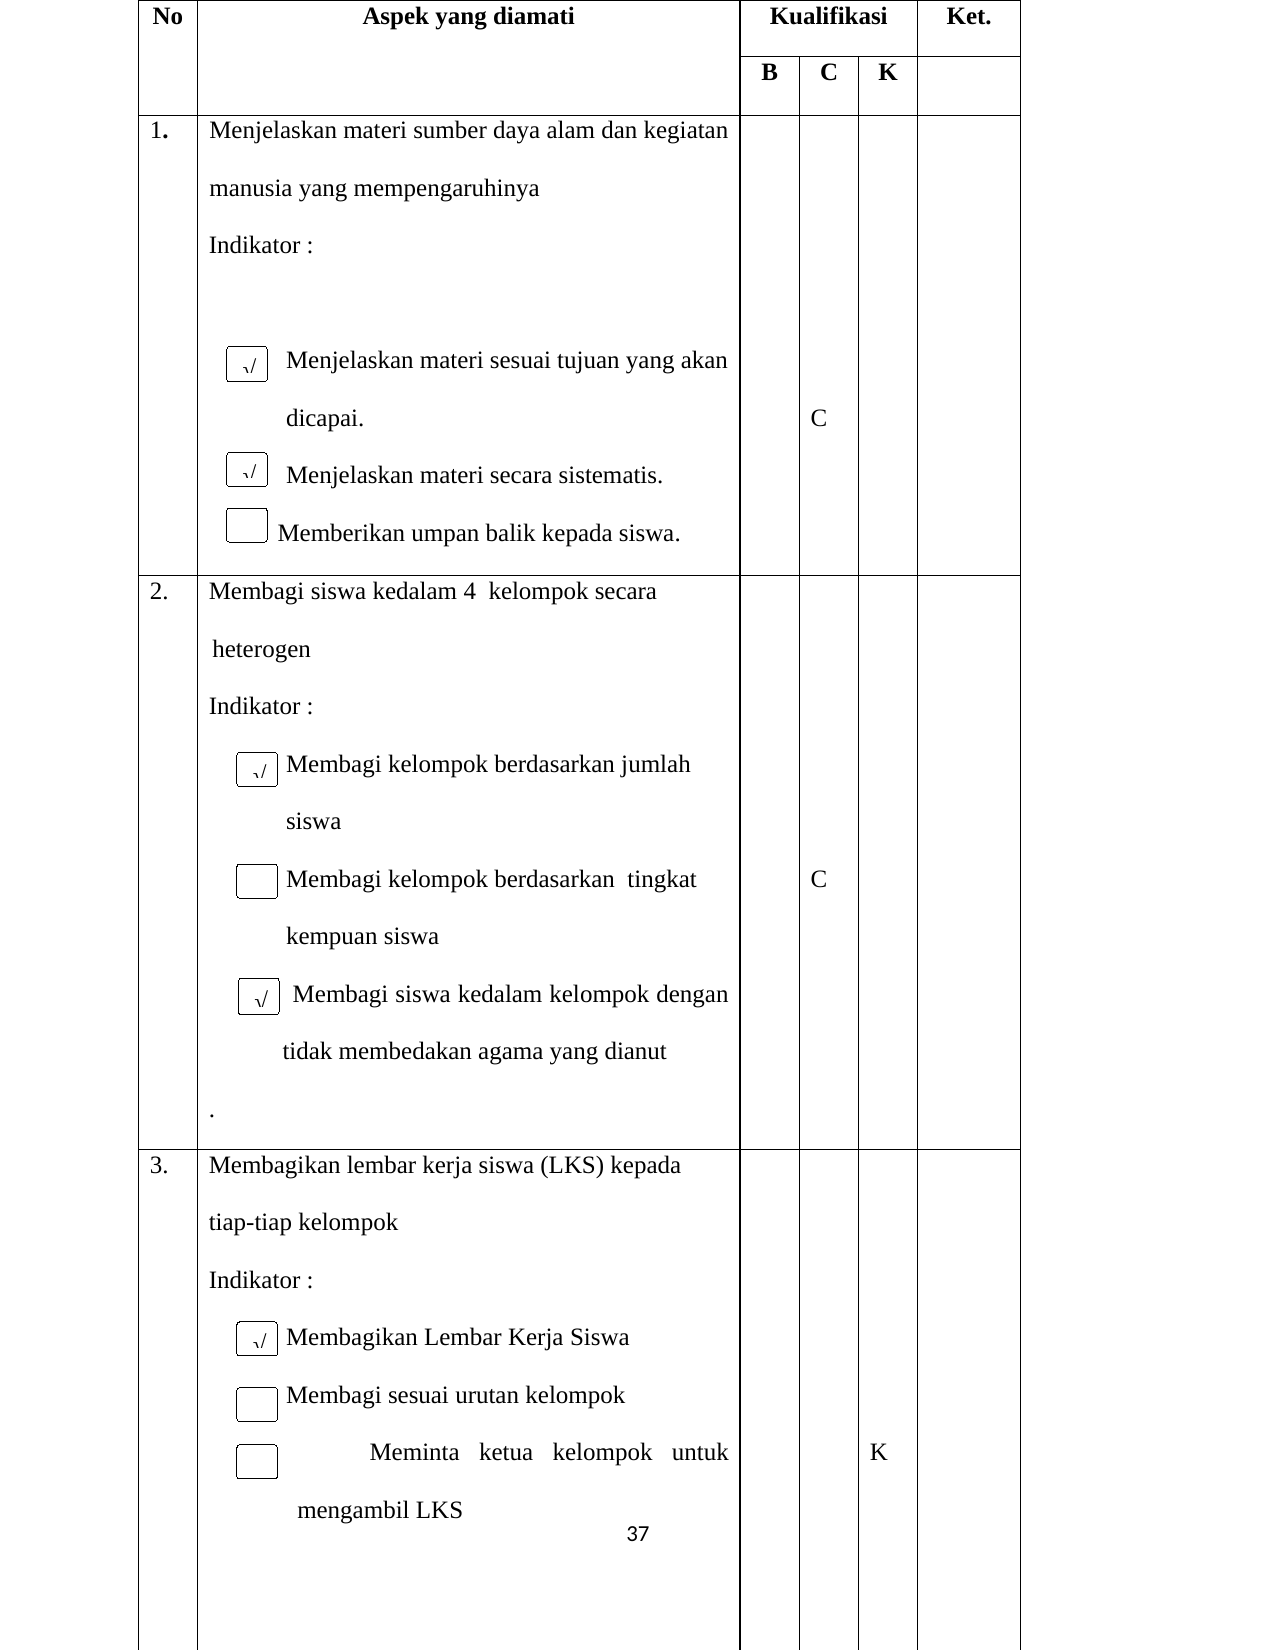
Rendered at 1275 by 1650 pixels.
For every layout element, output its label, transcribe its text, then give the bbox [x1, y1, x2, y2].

table_cell K [859, 1150, 917, 1650]
table_cell [918, 116, 1020, 575]
table_cell [859, 576, 917, 1149]
table_cell [918, 576, 1020, 1149]
table_cell [741, 116, 799, 575]
table_cell 2. [139, 576, 197, 1149]
table_cell C [800, 576, 858, 1149]
table_cell [741, 576, 799, 1149]
table_cell B [741, 57, 799, 114]
table_header Ket. [918, 1, 1020, 56]
table_cell 1. [139, 116, 197, 575]
table_cell C [800, 57, 858, 114]
table_cell Membagikan lembar kerja siswa (LKS) kepada tiap-tiap kelompok Indikator : Membagikan Lembar Kerja Siswa Membagi sesuai urutan kelompok Meminta ketua kelompok untuk mengambil LKS [198, 1150, 739, 1650]
table_cell [800, 1150, 858, 1650]
table_cell Menjelaskan materi sumber daya alam dan kegiatan manusia yang mempengaruhinya Indikator : Menjelaskan materi sesuai tujuan yang akan dicapai. Menjelaskan materi secara sistematis. Memberikan umpan balik kepada siswa. [198, 116, 739, 575]
table_cell [741, 1150, 799, 1650]
table_header Kualifikasi [741, 1, 917, 56]
table_cell [918, 1150, 1020, 1650]
table_cell K [859, 57, 917, 114]
table_cell [859, 116, 917, 575]
table_header Aspek yang diamati [198, 1, 739, 114]
table_cell 3. [139, 1150, 197, 1650]
table_header No [139, 1, 197, 114]
table_cell [918, 57, 1020, 114]
table_cell C [800, 116, 858, 575]
table_cell Membagi siswa kedalam 4 kelompok secara heterogen Indikator : Membagi kelompok berdasarkan jumlah siswa Membagi kelompok berdasarkan tingkat kempuan siswa Membagi siswa kedalam kelompok dengan tidak membedakan agama yang dianut . [198, 576, 739, 1149]
